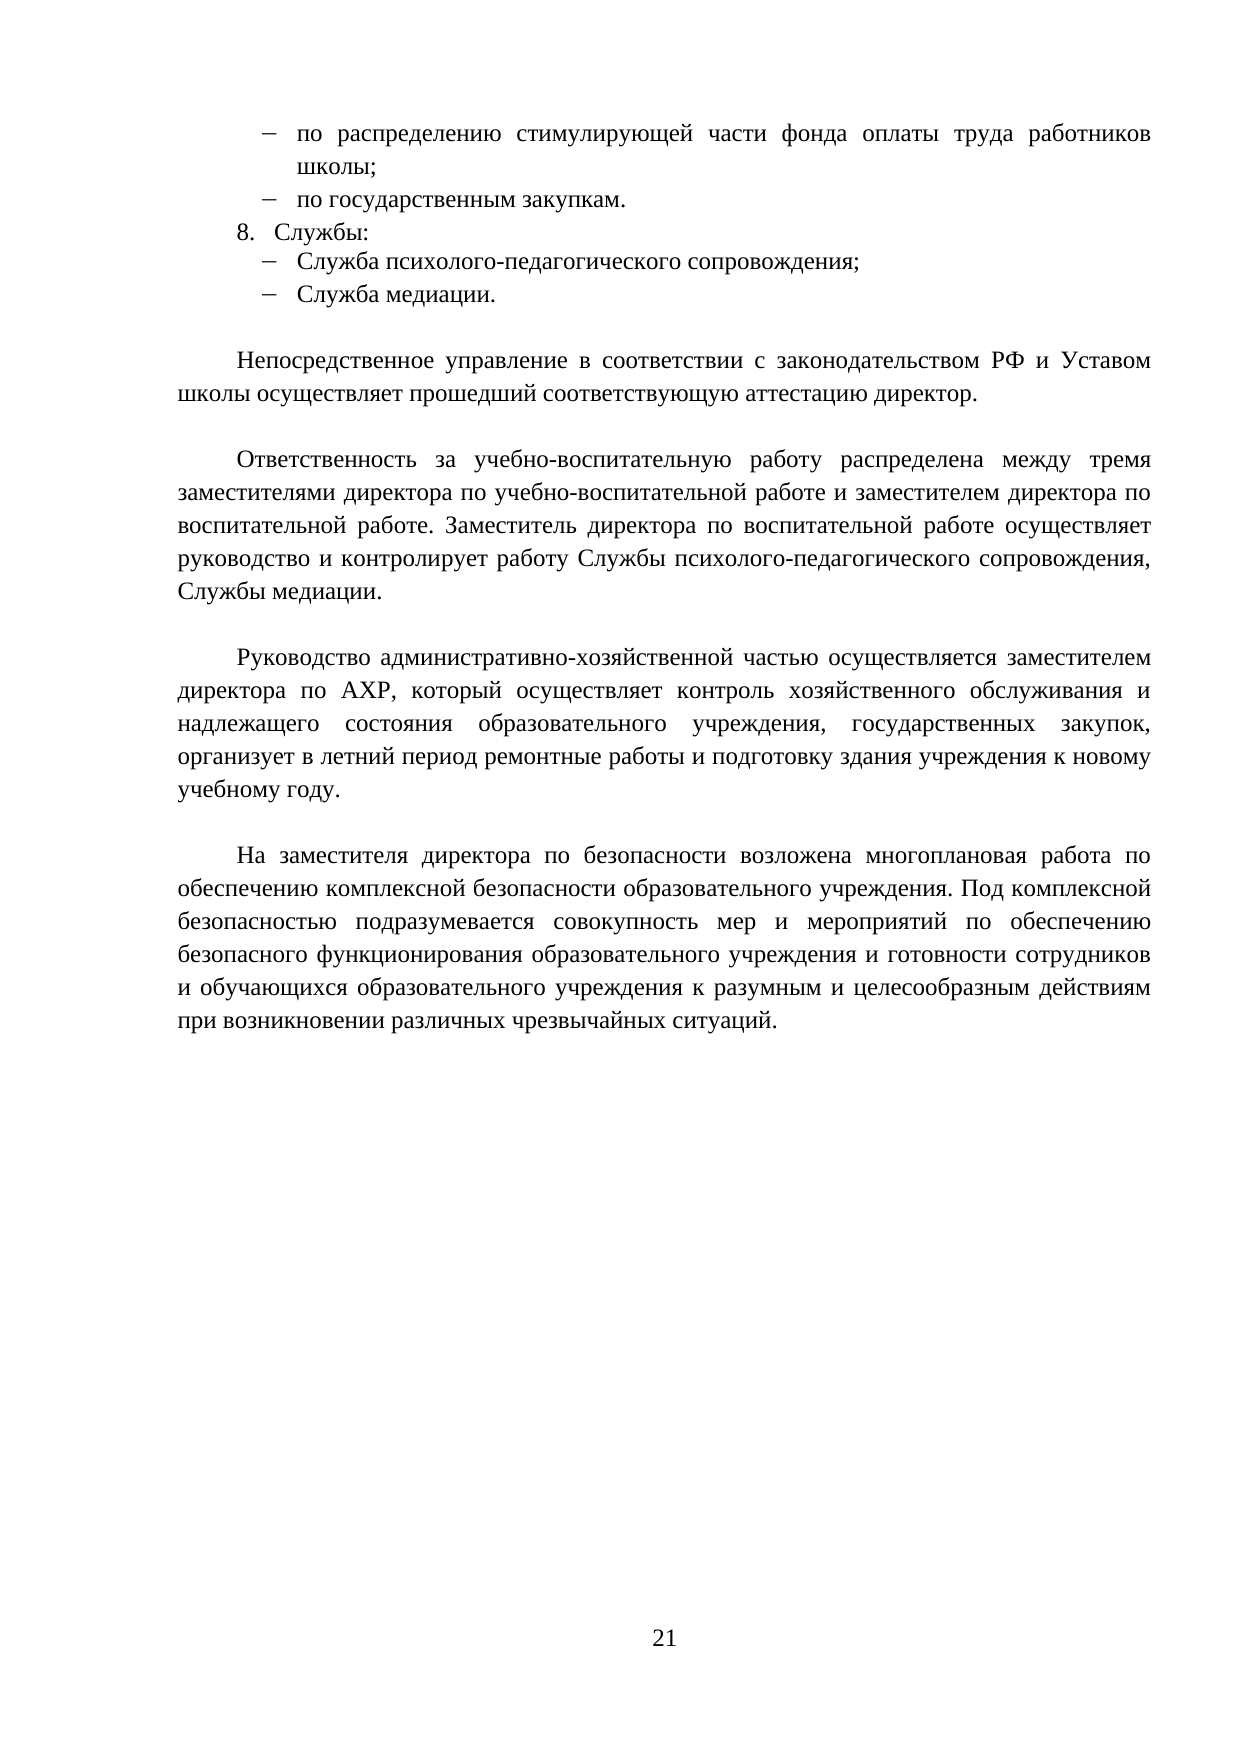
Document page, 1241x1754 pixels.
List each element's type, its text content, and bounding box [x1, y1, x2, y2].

text На заместителя директора по безопасности возложена многоплановая работа по обеспечению комплексной безопасности образовательного учреждения. Под комплексной безопасностью подразумевается совокупность мер и мероприятий по обеспечению безопасного функционирования образовательного учреждения и готовности сотрудников и обучающихся образовательного учреждения к разумным и целесообразным действиям при возникновении различных чрезвычайных ситуаций. [177, 840, 1152, 1034]
list Служба медиации. [259, 279, 1152, 308]
list по государственным закупкам. [259, 184, 1152, 213]
text Непосредственное управление в соответствии с законодательством РФ и Уставом школы осуществляет прошедший соответствующую аттестацию директор. [177, 345, 1152, 407]
list по распределению стимулирующей части фонда оплаты труда работников школы; [259, 118, 1152, 180]
text Ответственность за учебно-воспитательную работу распределена между тремя заместителями директора по учебно-воспитательной работе и заместителем директора по воспитательной работе. Заместитель директора по воспитательной работе осуществляет руководство и контролирует работу Службы психолого-педагогического сопровождения, Службы медиации. [177, 444, 1152, 605]
text Руководство административно-хозяйственной частью осуществляется заместителем директора по АХР, который осуществляет контроль хозяйственного обслуживания и надлежащего состояния образовательного учреждения, государственных закупок, организует в летний период ремонтные работы и подготовку здания учреждения к новому учебному году. [177, 642, 1152, 803]
list Служба психолого-педагогического сопровождения; [259, 246, 1152, 275]
list Службы: [236, 217, 1152, 246]
